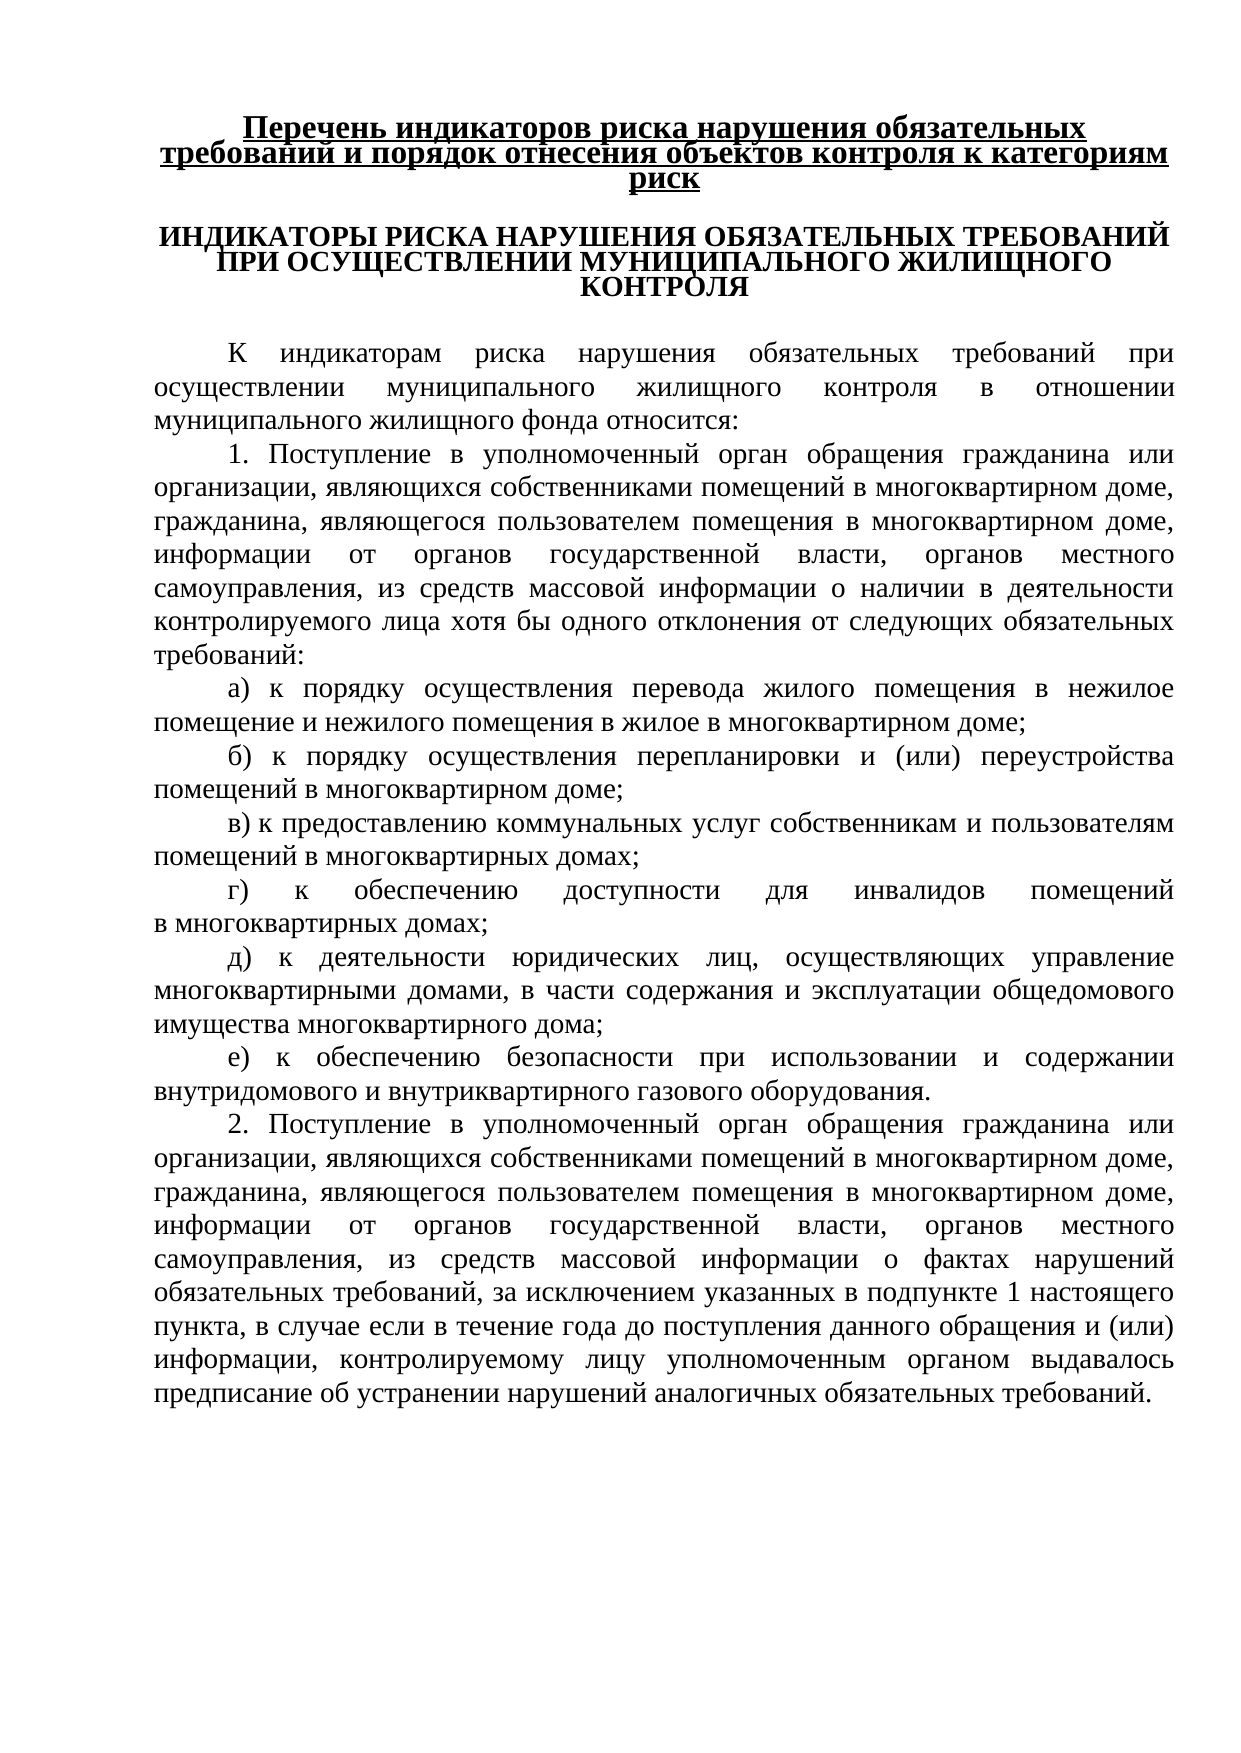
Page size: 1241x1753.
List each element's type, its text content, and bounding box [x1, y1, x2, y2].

text д) к деятельности юридических лиц, осуществляющих управление многоквартирными домами, в части содержания и эксплуатации общедомового имущества многоквартирного дома; [153, 939, 1175, 1039]
text Перечень индикаторов риска нарушения обязательных требований и порядок отнесения объектов контроля к категориям риск [153, 118, 1175, 193]
text 2. Поступление в уполномоченный орган обращения гражданина или организации, являющихся собственниками помещений в многоквартирном доме, гражданина, являющегося пользователем помещения в многоквартирном доме, информации от органов государственной власти, органов местного самоуправления, из средств массовой информации о фактах нарушений обязательных требований, за исключением указанных в подпункте 1 настоящего пункта, в случае если в течение года до поступления данного обращения и (или) информации, контролируемому лицу уполномоченным органом выдавалось предписание об устранении нарушений аналогичных обязательных требований. [153, 1107, 1175, 1408]
list 1. Поступление в уполномоченный орган обращения гражданина или организации, являющихся собственниками помещений в многоквартирном доме, гражданина, являющегося пользователем помещения в многоквартирном доме, информации от органов государственной власти, органов местного самоуправления, из средств массовой информации о наличии в деятельности контролируемого лица хотя бы одного отклонения от следующих обязательных требований: [153, 436, 1175, 671]
list а) к порядку осуществления перевода жилого помещения в нежилое помещение и нежилого помещения в жилое в многоквартирном доме; [153, 671, 1175, 738]
text в) к предоставлению коммунальных услуг собственникам и пользователям помещений в многоквартирных домах; [153, 805, 1175, 872]
text г) к обеспечению доступности для инвалидов помещений в многоквартирных домах; [153, 872, 1175, 939]
list К индикаторам риска нарушения обязательных требований при осуществлении муниципального жилищного контроля в отношении муниципального жилищного фонда относится: [153, 335, 1175, 436]
list б) к порядку осуществления перепланировки и (или) переустройства помещений в многоквартирном доме; [153, 738, 1175, 805]
text е) к обеспечению безопасности при использовании и содержании внутридомового и внутриквартирного газового оборудования. [153, 1039, 1175, 1107]
text ИНДИКАТОРЫ РИСКА НАРУШЕНИЯ ОБЯЗАТЕЛЬНЫХ ТРЕБОВАНИЙ ПРИ ОСУЩЕСТВЛЕНИИ МУНИЦИПАЛЬНОГО ЖИЛИЩНОГО КОНТРОЛЯ [153, 227, 1175, 302]
